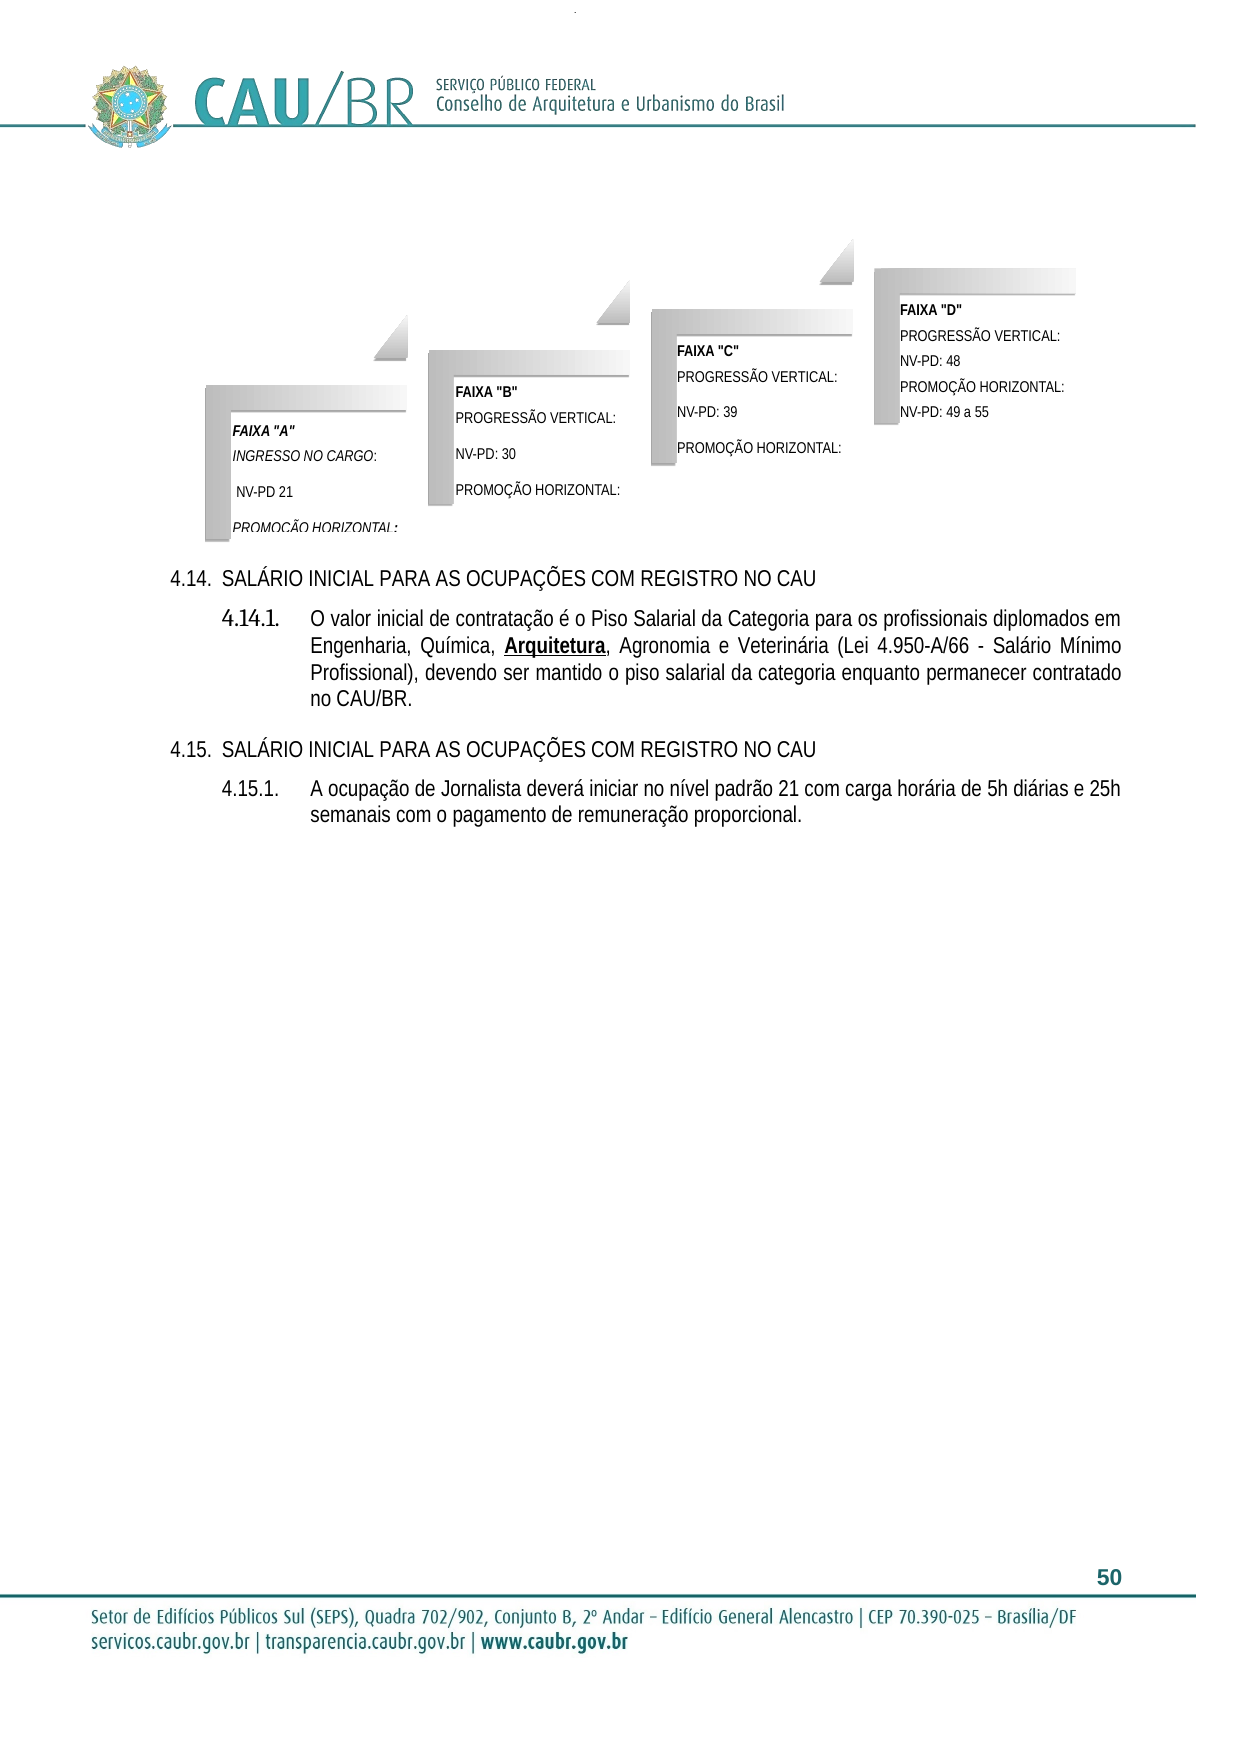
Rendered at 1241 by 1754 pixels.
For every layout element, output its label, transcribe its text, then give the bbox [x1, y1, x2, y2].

list A ocupação de Jornalista deverá iniciar no nível padrão 21 com carga horária de 5h diárias e 25h semanais com o pagamento de remuneração proporcional. [222, 775, 1122, 828]
picture [0, 1590, 1196, 1708]
list O valor inicial de contratação é o Piso Salarial da Categoria para os profissionais diplomados em Engenharia, Química, Arquitetura, Agronomia e Veterinária (Lei 4.950-A/66 - Salário Mínimo Profissional), devendo ser mantido o piso salarial da categoria enquanto permanecer contratado no CAU/BR. [222, 603, 1122, 711]
list SALÁRIO INICIAL PARA AS OCUPAÇÕES COM REGISTRO NO CAU [170, 564, 1122, 591]
list SALÁRIO INICIAL PARA AS OCUPAÇÕES COM REGISTRO NO CAU [170, 736, 1122, 763]
